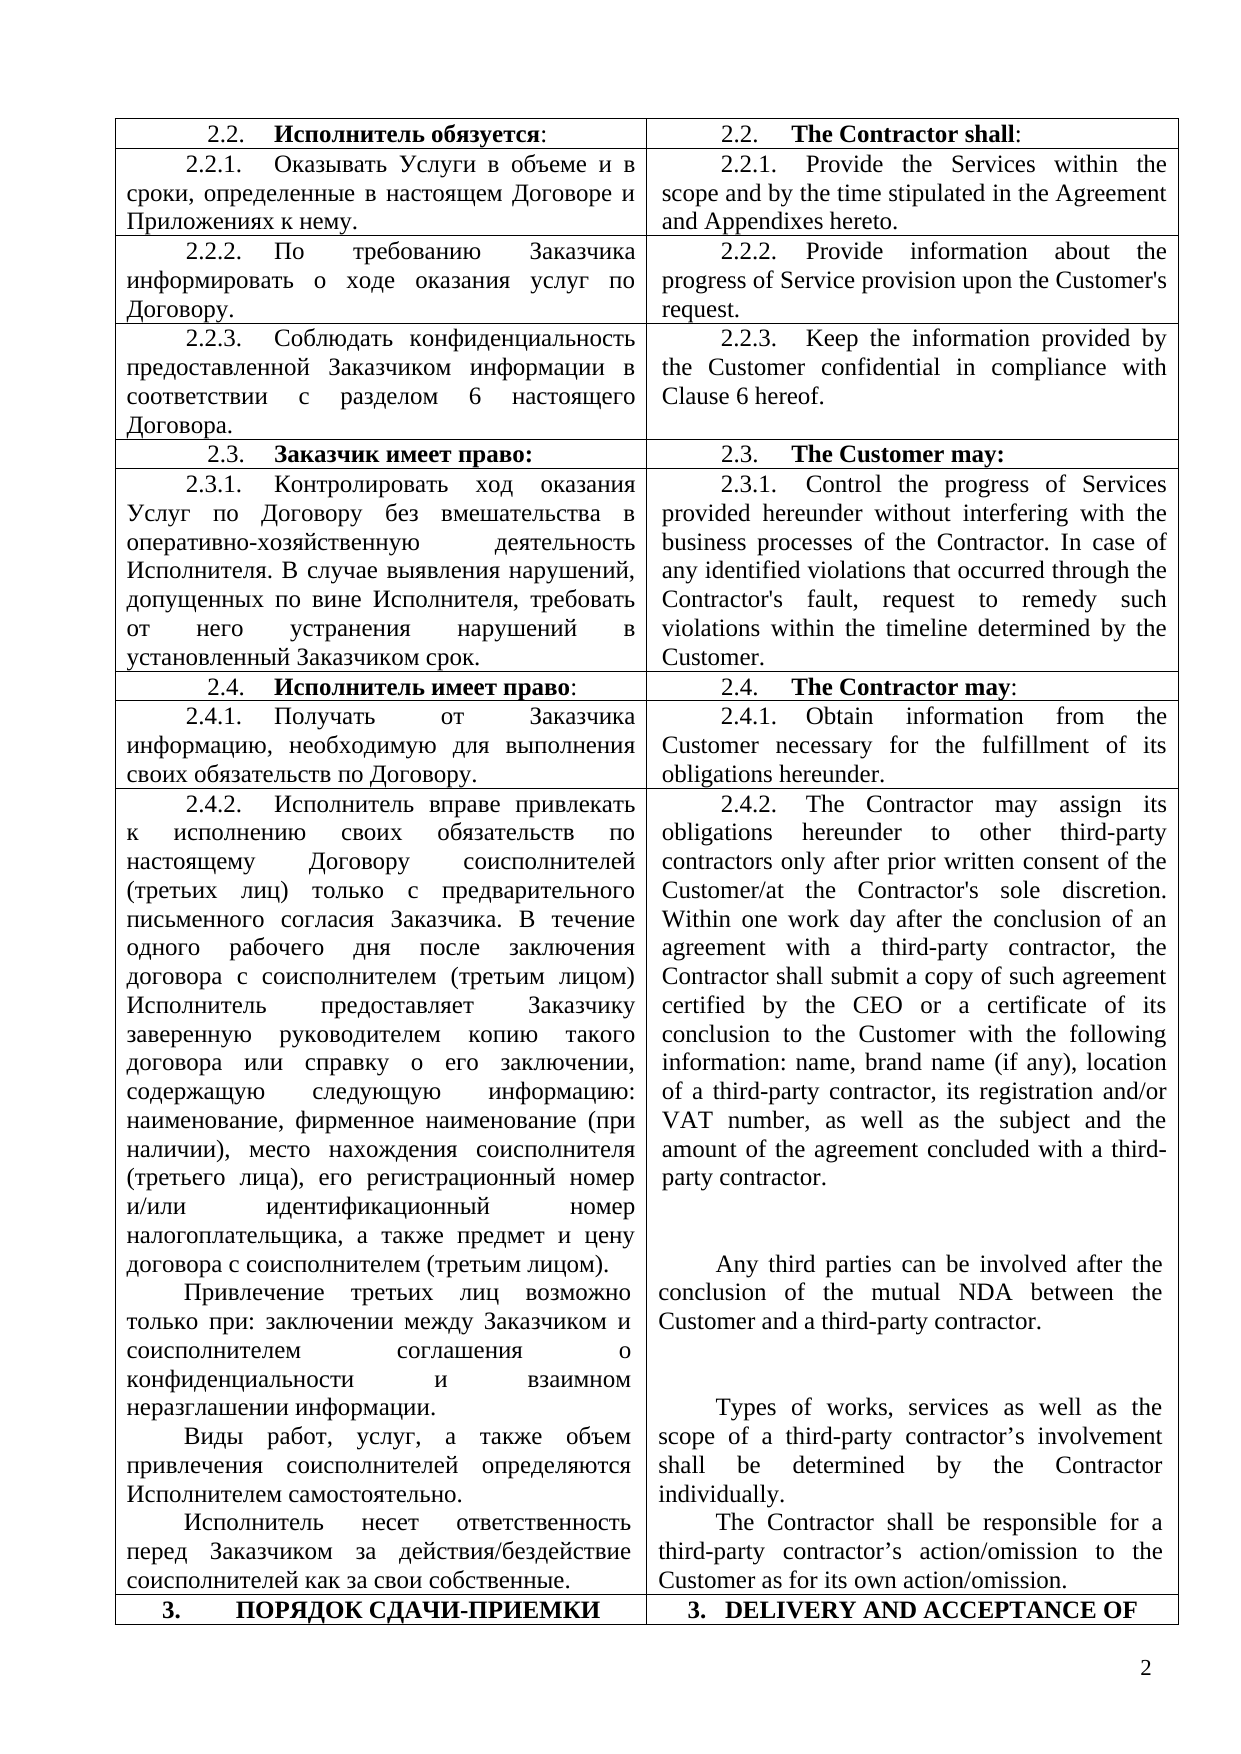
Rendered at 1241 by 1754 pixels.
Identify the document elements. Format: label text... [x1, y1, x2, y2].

table_cell Исполнитель вправе привлекать к исполнению своих обязательств по настоящему Договору соисполнителей (третьих лиц) только с предварительного письменного согласия Заказчика. В течение одного рабочего дня после заключения договора с соисполнителем (третьим лицом) Исполнитель предоставляет Заказчику заверенную руководителем копию такого договора или справку о его заключении, содержащую следующую информацию: наименование, фирменное наименование (при наличии), место нахождения соисполнителя (третьего лица), его регистрационный номер и/или идентификационный номер налогоплательщика, а также предмет и цену договора с соисполнителем (третьим лицом). Привлечение третьих лиц возможно только при: заключении между Заказчиком и соисполнителем соглашения о конфиденциальности и взаимном неразглашении информации. Виды работ, услуг, а также объем привлечения соисполнителей определяются Исполнителем самостоятельно. Исполнитель несет ответственность перед Заказчиком за действия/бездействие соисполнителей как за свои собственные. [116, 789, 646, 1594]
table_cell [647, 1595, 1178, 1623]
table_cell Контролировать ход оказания Услуг по Договору без вмешательства в оперативно-хозяйственную деятельность Исполнителя. В случае выявления нарушений, допущенных по вине Исполнителя, требовать от него устранения нарушений в установленный Заказчиком срок. [116, 469, 646, 671]
table_cell Исполнитель имеет право: [116, 672, 646, 700]
table_cell Исполнитель обязуется: [116, 119, 646, 148]
table_cell The Contractor shall: [647, 119, 1178, 148]
table_cell The Contractor may assign its obligations hereunder to other third-party contractors only after prior written consent of the Customer/at the Contractor's sole discretion. Within one work day after the conclusion of an agreement with a third-party contractor, the Contractor shall submit a copy of such agreement certified by the CEO or a certificate of its conclusion to the Customer with the following information: name, brand name (if any), location of a third-party contractor, its registration and/or VAT number, as well as the subject and the amount of the agreement concluded with a third-party contractor. Any third parties can be involved after the conclusion of the mutual NDA between the Customer and a third-party contractor. Types of works, services as well as the scope of a third-party contractor’s involvement shall be determined by the Contractor individually. The Contractor shall be responsible for a third-party contractor’s action/omission to the Customer as for its own action/omission. [647, 789, 1178, 1594]
table_cell Оказывать Услуги в объеме и в сроки, определенные в настоящем Договоре и Приложениях к нему. [116, 149, 646, 235]
table_cell Provide information about the progress of Service provision upon the Customer's request. [647, 236, 1178, 322]
table_cell Provide the Services within the scope and by the time stipulated in the Agreement and Appendixes hereto. [647, 149, 1178, 235]
table_cell Получать от Заказчика информацию, необходимую для выполнения своих обязательств по Договору. [116, 701, 646, 788]
table_cell Obtain information from the Customer necessary for the fulfillment of its obligations hereunder. [647, 701, 1178, 788]
table_cell The Customer may: [647, 440, 1178, 468]
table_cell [116, 1595, 646, 1623]
table_cell Keep the information provided by the Customer confidential in compliance with Clause 6 hereof. [647, 324, 1178, 438]
table_cell Соблюдать конфиденциальность предоставленной Заказчиком информации в соответствии с разделом 6 настоящего Договора. [116, 324, 646, 438]
table_cell Заказчик имеет право: [116, 440, 646, 468]
table_cell Control the progress of Services provided hereunder without interfering with the business processes of the Contractor. In case of any identified violations that occurred through the Contractor's fault, request to remedy such violations within the timeline determined by the Customer. [647, 469, 1178, 671]
table_cell По требованию Заказчика информировать о ходе оказания услуг по Договору. [116, 236, 646, 322]
table_cell The Contractor may: [647, 672, 1178, 700]
